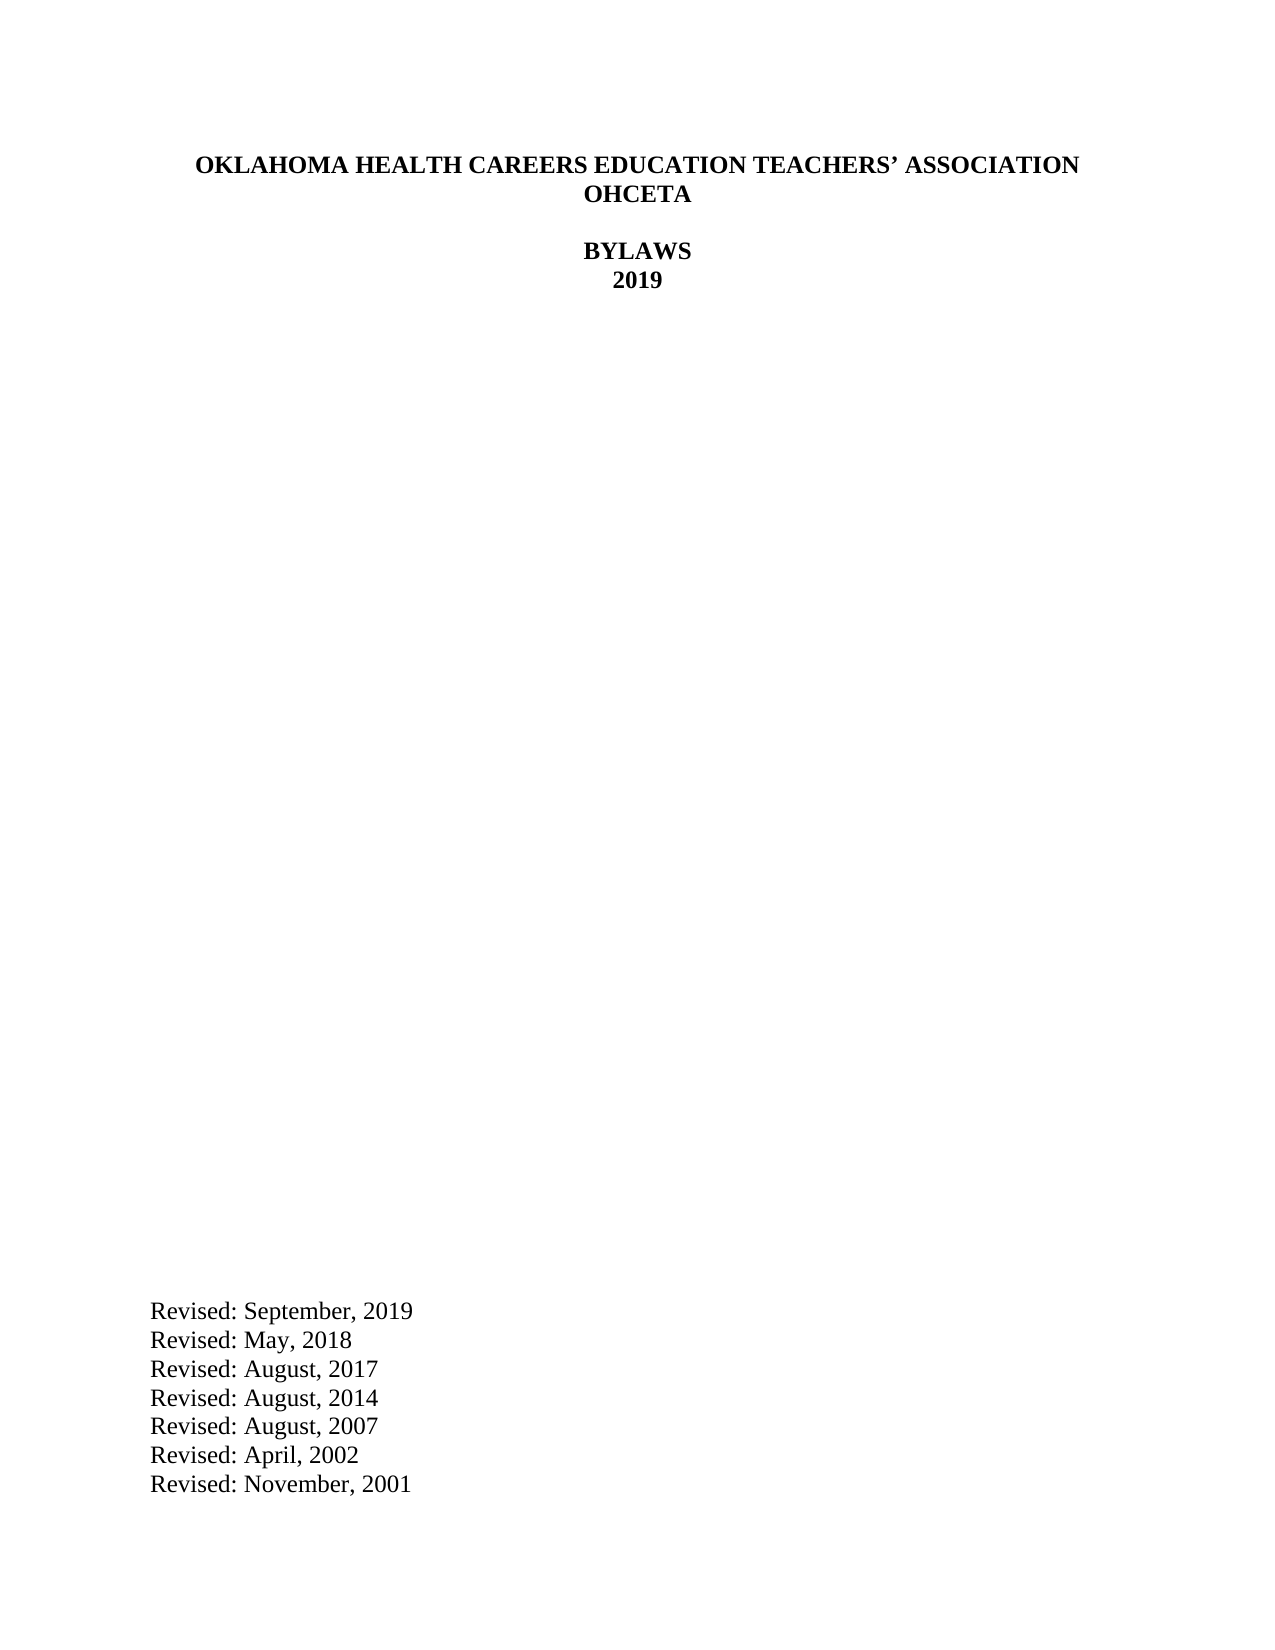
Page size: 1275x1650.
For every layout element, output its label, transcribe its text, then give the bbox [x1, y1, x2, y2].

text OHCETA [150, 179, 1125, 207]
text Revised: April, 2002 [150, 1440, 1125, 1469]
text OKLAHOMA HEALTH CAREERS EDUCATION TEACHERS’ ASSOCIATION [150, 150, 1125, 179]
text BYLAWS [150, 236, 1125, 265]
text Revised: August, 2017 [150, 1354, 1125, 1383]
text Revised: August, 2014 [150, 1383, 1125, 1411]
text Revised: May, 2018 [150, 1325, 1125, 1354]
text 2019 [150, 265, 1125, 294]
text Revised: September, 2019 [150, 1296, 1125, 1325]
text Revised: November, 2001 [150, 1469, 1125, 1498]
text Revised: August, 2007 [150, 1411, 1125, 1440]
